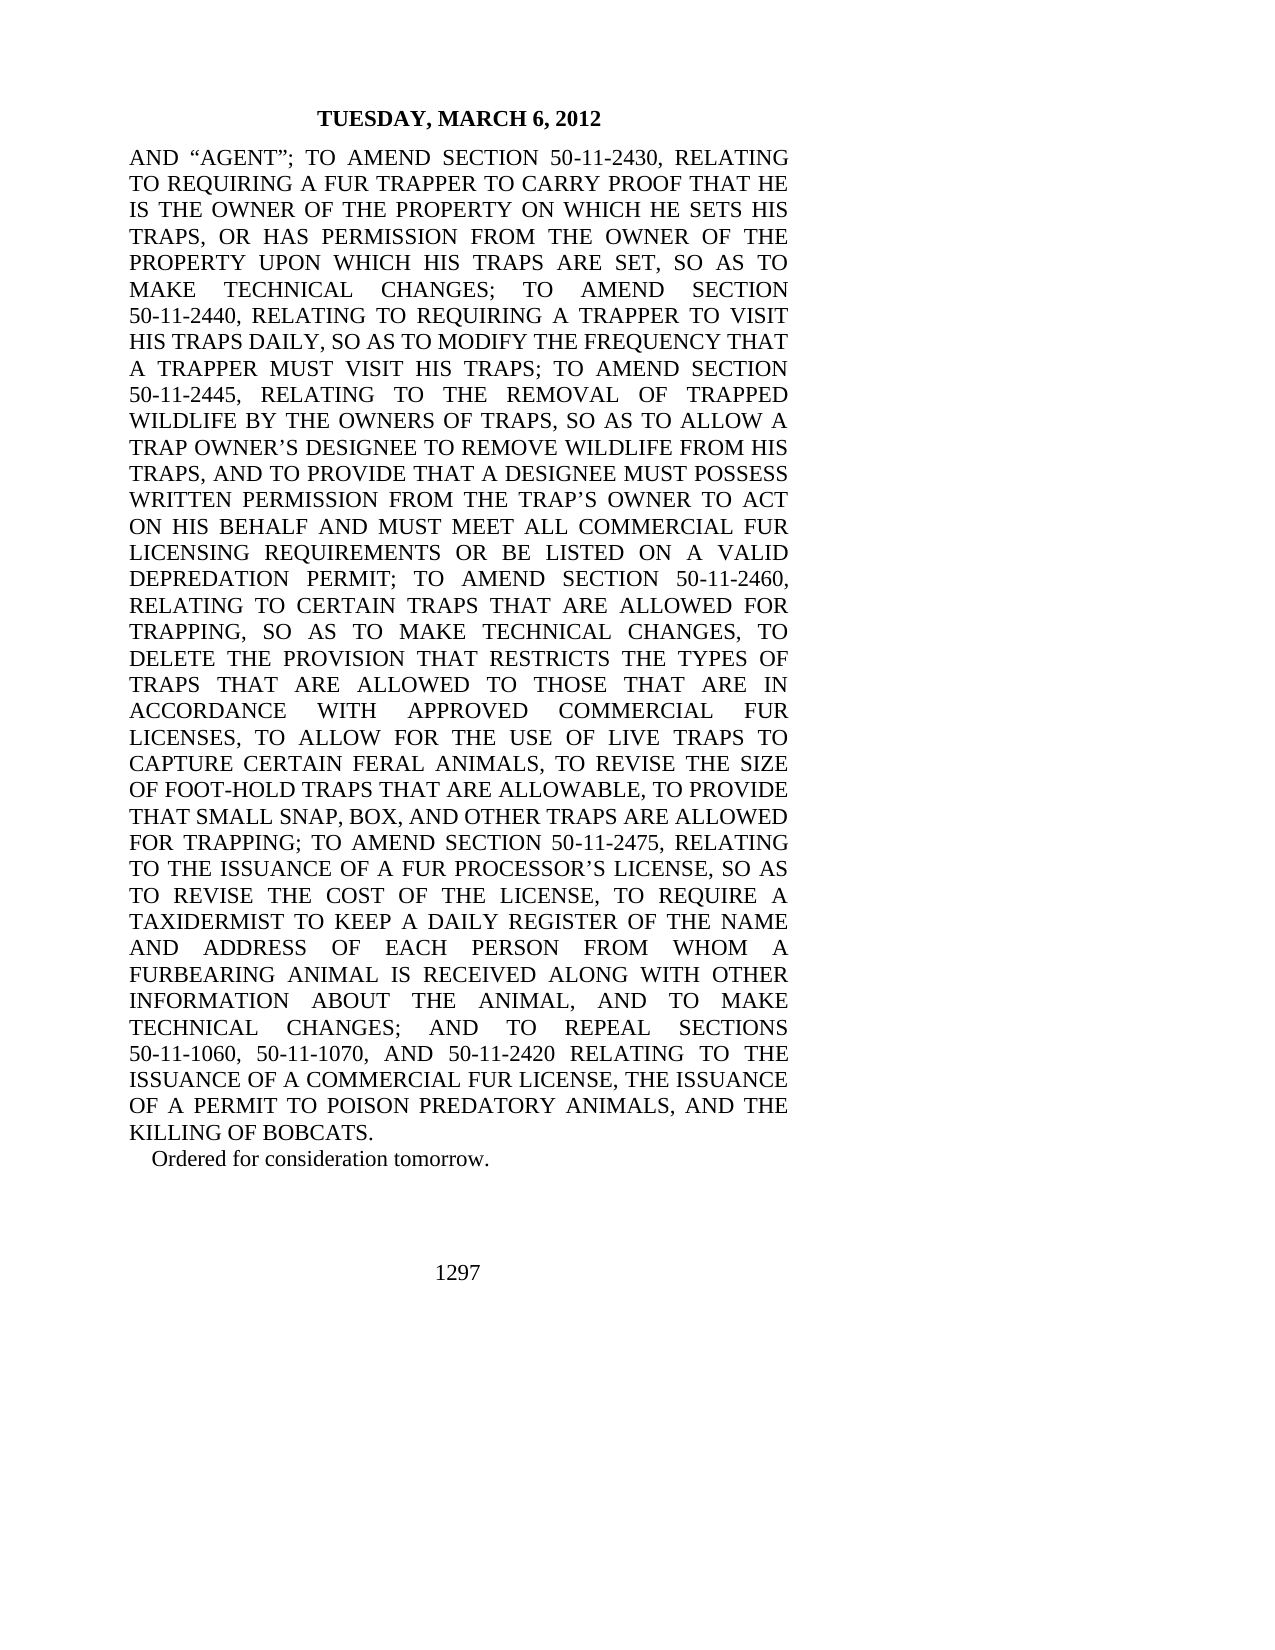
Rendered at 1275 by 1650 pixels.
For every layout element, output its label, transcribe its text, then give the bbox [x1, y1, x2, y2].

text Ordered for consideration tomorrow. [129, 1145, 789, 1172]
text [129, 144, 789, 1145]
